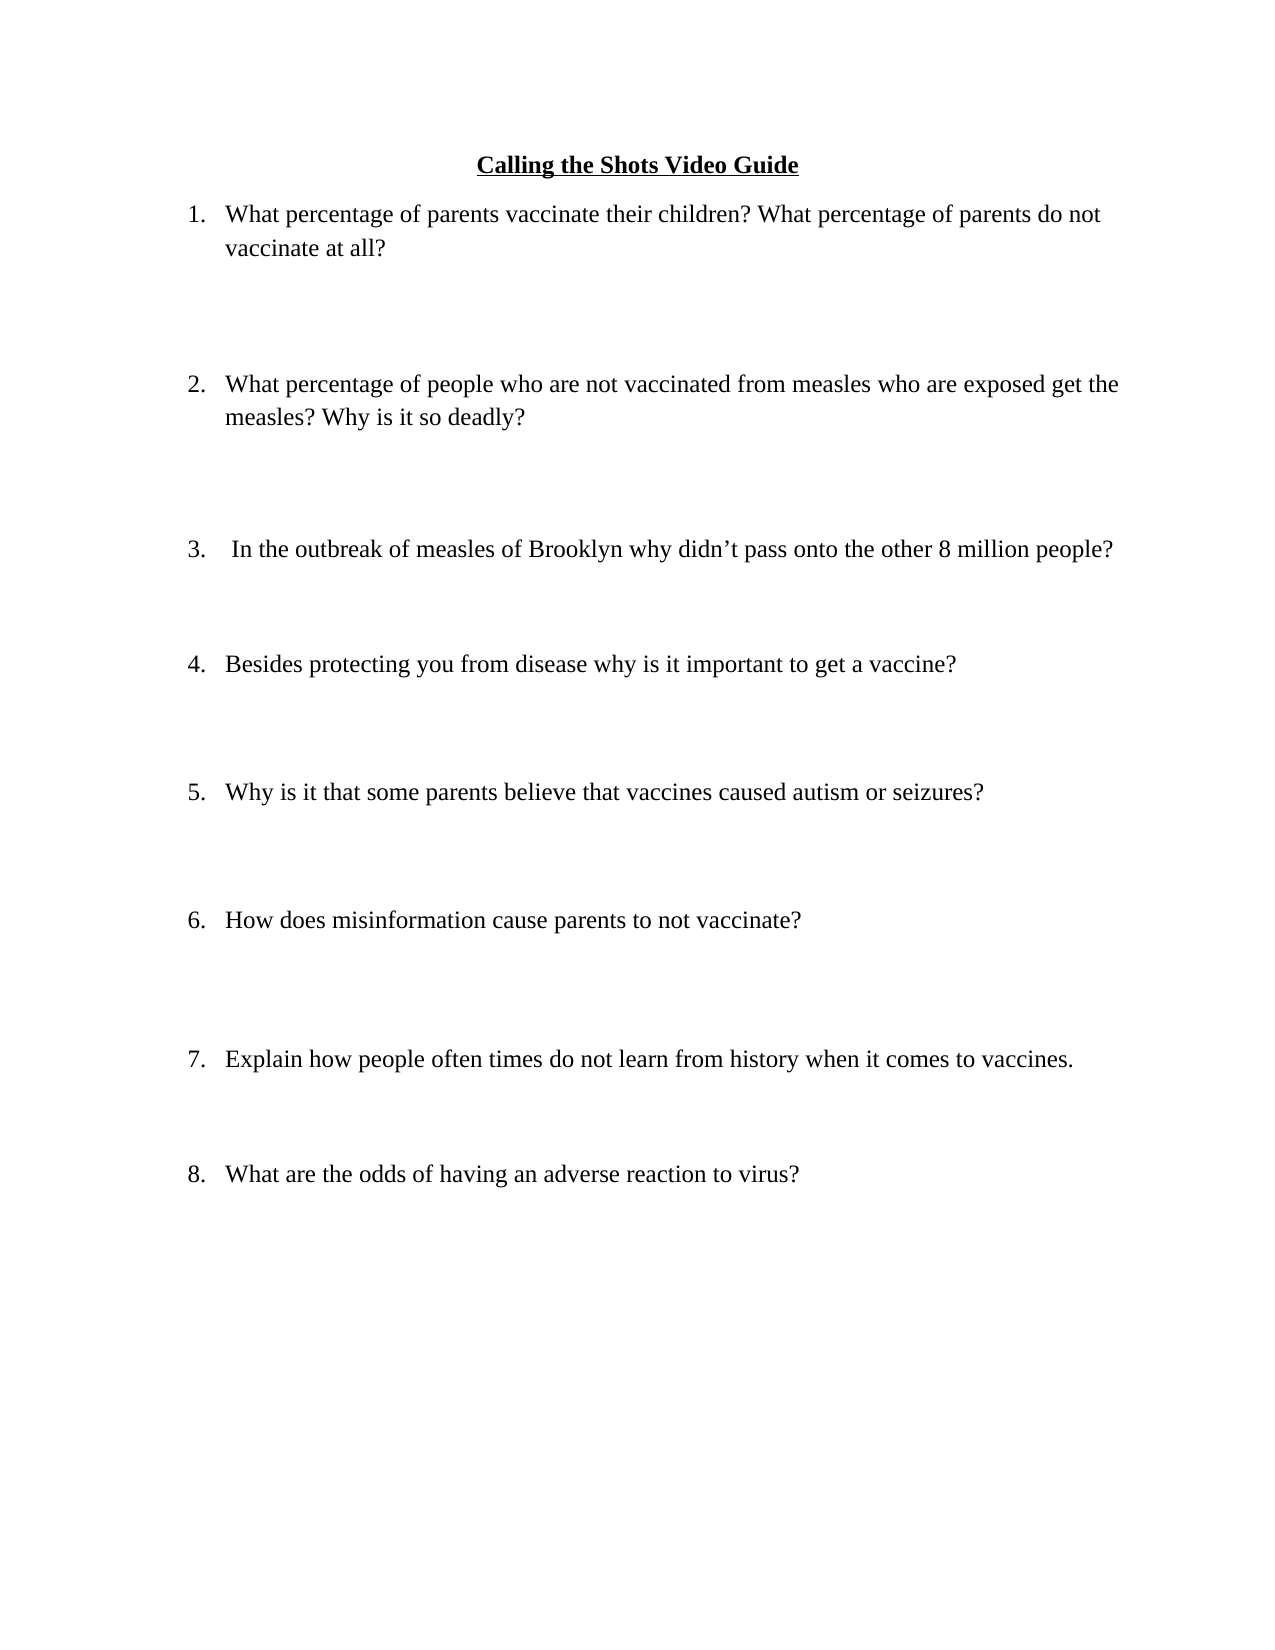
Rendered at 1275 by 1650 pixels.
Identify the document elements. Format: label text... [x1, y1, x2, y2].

list What are the odds of having an adverse reaction to virus? [187, 1159, 1125, 1188]
list What percentage of people who are not vaccinated from measles who are exposed get the measles? Why is it so deadly? [187, 369, 1125, 431]
list What percentage of parents vaccinate their children? What percentage of parents do not vaccinate at all? [187, 199, 1125, 261]
text Calling the Shots Video Guide [150, 150, 1125, 179]
list How does misinformation cause parents to not vaccinate? [187, 905, 1125, 934]
list Besides protecting you from disease why is it important to get a vaccine? [187, 649, 1125, 678]
list Explain how people often times do not learn from history when it comes to vaccines. [187, 1044, 1125, 1073]
list In the outbreak of measles of Brooklyn why didn’t pass onto the other 8 million people? [187, 534, 1125, 563]
list Why is it that some parents believe that vaccines caused autism or seizures? [187, 777, 1125, 806]
